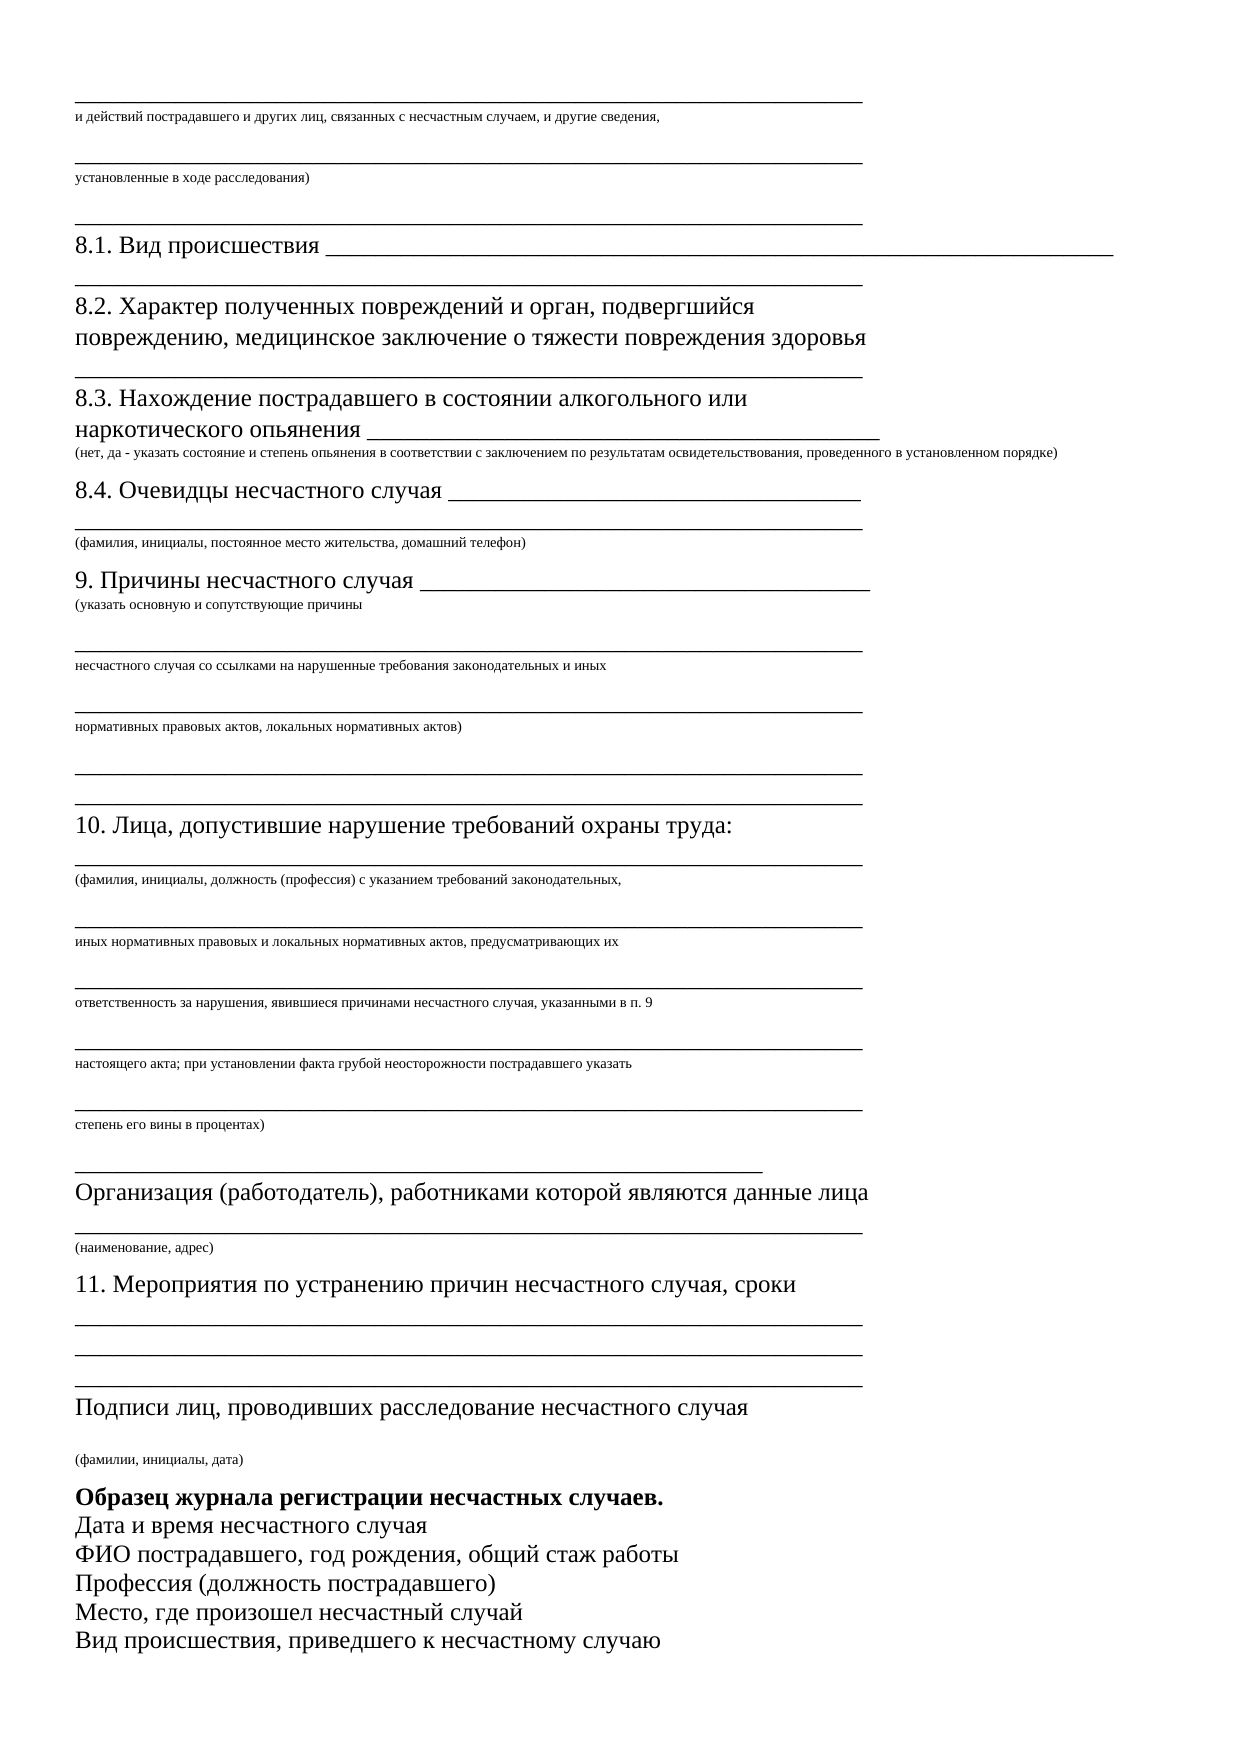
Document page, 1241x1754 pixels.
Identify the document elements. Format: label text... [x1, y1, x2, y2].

text _______________________________________________________________ [75, 624, 1165, 655]
text _______________________________________________________________ [75, 1022, 1165, 1053]
text Вид происшествия, приведшего к несчастному случаю [75, 1626, 1165, 1654]
text _______________________________________________________________ [75, 504, 1165, 532]
text и действий пострадавшего и других лиц, связанных с несчастным случаем, и другие сведения, [75, 106, 1165, 136]
text _______________________________________________________________ [75, 197, 1165, 228]
text Организация (работодатель), работниками которой являются данные лица [75, 1176, 1165, 1206]
text наркотического опьянения _________________________________________ [75, 412, 1165, 442]
text 8.2. Характер полученных повреждений и орган, подвергшийся [75, 289, 1165, 320]
text несчастного случая со ссылками на нарушенные требования законодательных и иных [75, 655, 1165, 686]
text нормативных правовых актов, локальных нормативных актов) [75, 716, 1165, 747]
text _______________________________________________________________ [75, 686, 1165, 716]
text установленные в ходе расследования) [75, 167, 1165, 197]
text _______________________________________________________________ [75, 1329, 1165, 1359]
text 11. Мероприятия по устранению причин несчастного случая, сроки [75, 1267, 1165, 1298]
text _______________________________________________________________ [75, 1206, 1165, 1237]
text Место, где произошел несчастный случай [75, 1597, 1165, 1626]
text 8.3. Нахождение пострадавшего в состоянии алкогольного или [75, 381, 1165, 412]
text _______________________________________________________________ [75, 839, 1165, 869]
text _______________________________________________________________ [75, 777, 1165, 808]
text _______________________________________________________________ [75, 259, 1165, 289]
text Дата и время несчастного случая [75, 1511, 1165, 1539]
text 9. Причины несчастного случая ____________________________________ [75, 563, 1165, 594]
text _______________________________________________________________ [75, 136, 1165, 167]
text _______________________________________________________ [75, 1145, 1165, 1176]
text настоящего акта; при установлении факта грубой неосторожности пострадавшего указать [75, 1053, 1165, 1084]
text степень его вины в процентах) [75, 1114, 1165, 1145]
text повреждению, медицинское заключение о тяжести повреждения здоровья [75, 320, 1165, 351]
text 10. Лица, допустившие нарушение требований охраны труда: [75, 808, 1165, 839]
text _______________________________________________________________ [75, 747, 1165, 777]
text _______________________________________________________________ [75, 351, 1165, 381]
text иных нормативных правовых и локальных нормативных актов, предусматривающих их [75, 931, 1165, 961]
text 8.1. Вид происшествия _______________________________________________________________ [75, 228, 1165, 259]
text _______________________________________________________________ [75, 961, 1165, 992]
text _______________________________________________________________ [75, 1298, 1165, 1329]
text (фамилия, инициалы, постоянное место жительства, домашний телефон) [75, 532, 1165, 563]
text Подписи лиц, проводивших расследование несчастного случая [75, 1390, 1165, 1421]
text _______________________________________________________________ [75, 1359, 1165, 1390]
text (наименование, адрес) [75, 1237, 1165, 1267]
text ФИО пострадавшего, год рождения, общий стаж работы [75, 1539, 1165, 1568]
text 8.4. Очевидцы несчастного случая _________________________________ [75, 473, 1165, 504]
text (фамилия, инициалы, должность (профессия) с указанием требований законодательных, [75, 869, 1165, 900]
text Профессия (должность пострадавшего) [75, 1568, 1165, 1597]
text _______________________________________________________________ [75, 900, 1165, 931]
text (нет, да - указать состояние и степень опьянения в соответствии с заключением по результатам освидетельствования, проведенного в установленном порядке) [75, 442, 1165, 473]
text Образец журнала регистрации несчастных случаев. [75, 1480, 1165, 1511]
text ответственность за нарушения, явившиеся причинами несчастного случая, указанными в п. 9 [75, 992, 1165, 1022]
text _______________________________________________________________ [75, 75, 1165, 106]
text _______________________________________________________________ [75, 1084, 1165, 1114]
text (указать основную и сопутствующие причины [75, 594, 1165, 624]
text (фамилии, инициалы, дата) [75, 1451, 1165, 1480]
